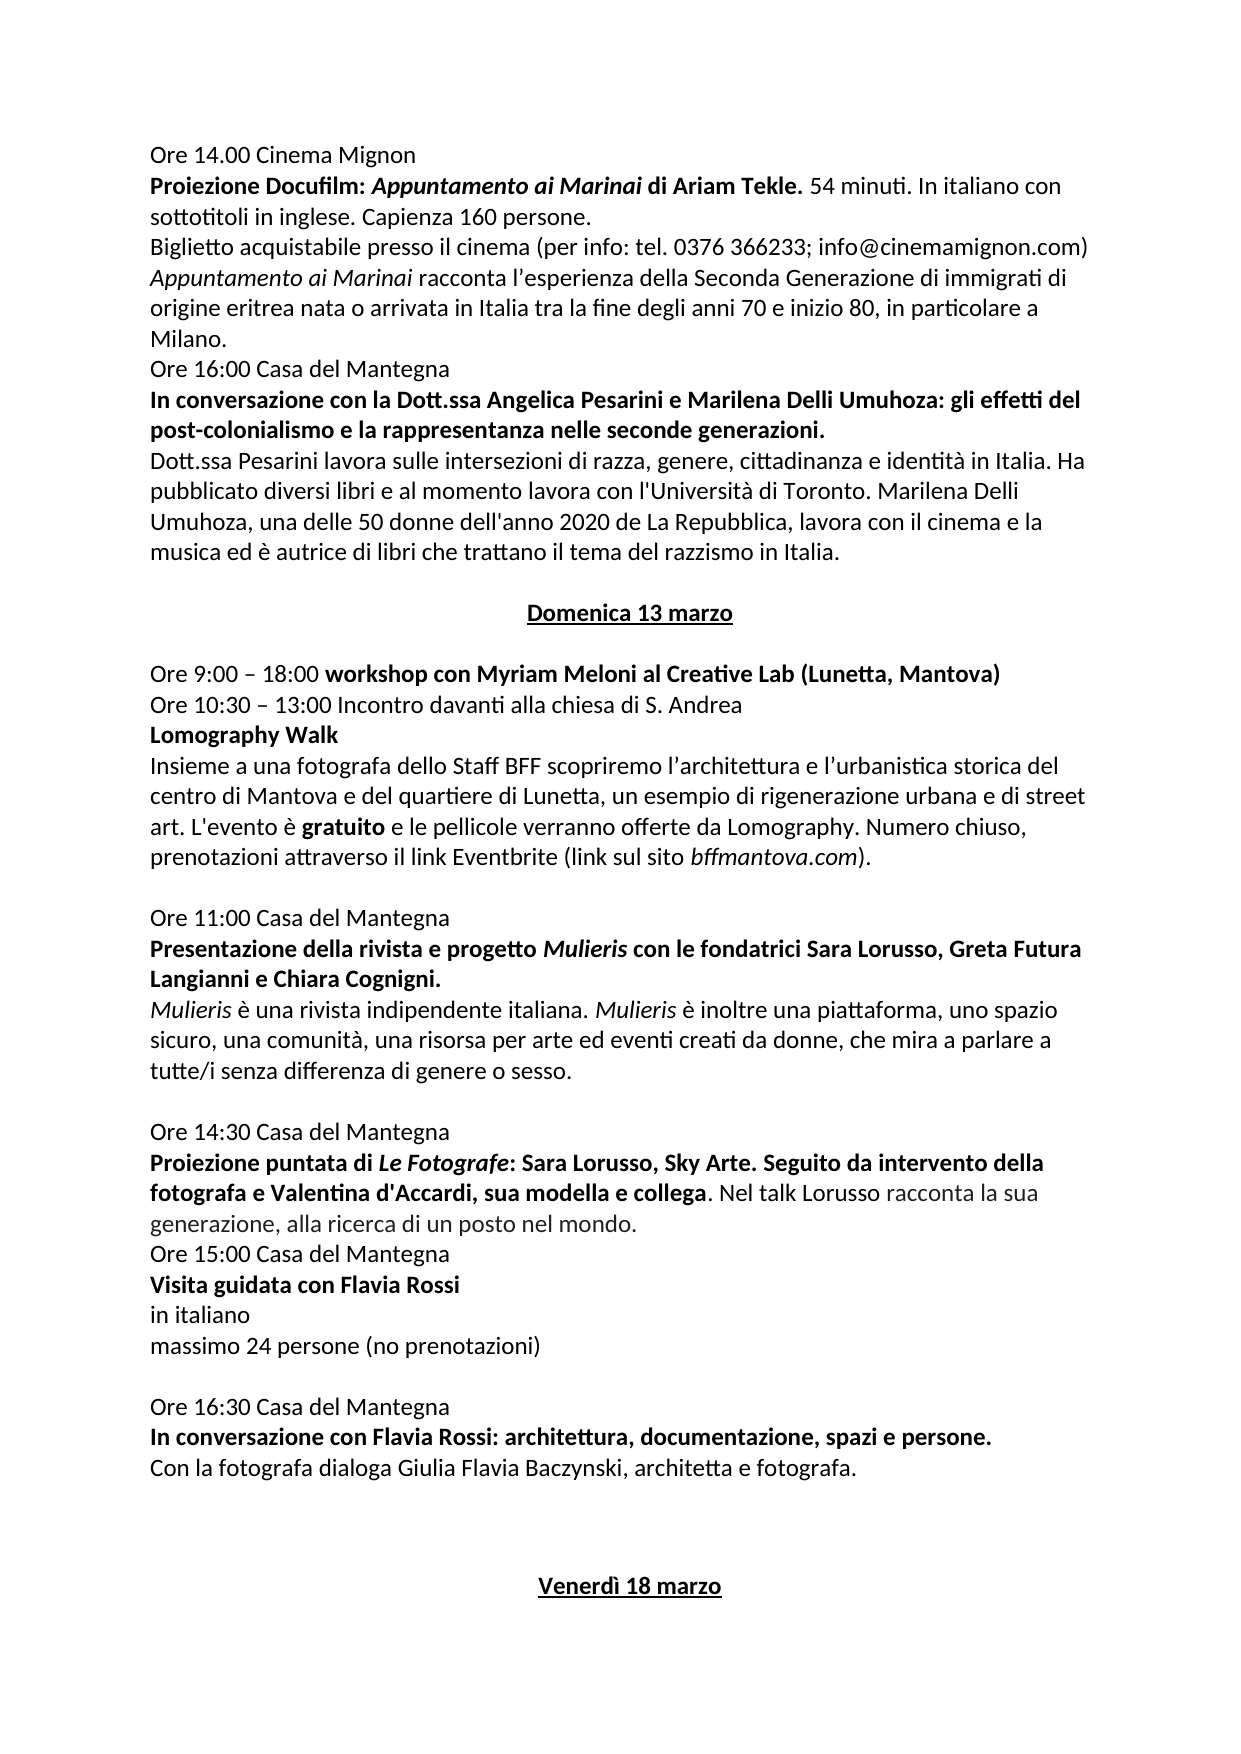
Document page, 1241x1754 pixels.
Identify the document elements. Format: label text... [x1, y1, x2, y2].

text Ore 10:30 – 13:00 Incontro davanti alla chiesa di S. Andrea Lomography Walk Insieme a una fotografa dello Staff BFF scopriremo l’architettura e l’urbanistica storica del centro di Mantova e del quartiere di Lunetta, un esempio di rigenerazione urbana e di street art. L'evento è gratuito e le pellicole verranno offerte da Lomography. Numero chiuso, prenotazioni attraverso il link Eventbrite (link sul sito bffmantova.com). Ore 11:00 Casa del Mantegna Presentazione della rivista e progetto Mulieris con le fondatrici Sara Lorusso, Greta Futura Langianni e Chiara Cognigni. Mulieris è una rivista indipendente italiana. Mulieris è inoltre una piattaforma, uno spazio sicuro, una comunità, una risorsa per arte ed eventi creati da donne, che mira a parlare a tutte/i senza differenza di genere o sesso. Ore 14:30 Casa del Mantegna Proiezione puntata di Le Fotografe: Sara Lorusso, Sky Arte. Seguito da intervento della fotografa e Valentina d'Accardi, sua modella e collega. Nel talk Lorusso racconta la sua generazione, alla ricerca di un posto nel mondo. [150, 689, 1110, 1238]
text Ore 16:30 Casa del Mantegna In conversazione con Flavia Rossi: architettura, documentazione, spazi e persone. [150, 1391, 1110, 1452]
text Venerdì 18 marzo [150, 1570, 1110, 1600]
text Ore 9:00 – 18:00 workshop con Myriam Meloni al Creative Lab (Lunetta, Mantova) [150, 658, 1110, 689]
text Ore 16:00 Casa del Mantegna In conversazione con la Dott.ssa Angelica Pesarini e Marilena Delli Umuhoza: gli effetti del post-colonialismo e la rappresentanza nelle seconde generazioni. Dott.ssa Pesarini lavora sulle intersezioni di razza, genere, cittadinanza e identità in Italia. Ha pubblicato diversi libri e al momento lavora con l'Università di Toronto. Marilena Delli Umuhoza, una delle 50 donne dell'anno 2020 de La Repubblica, lavora con il cinema e la musica ed è autrice di libri che trattano il tema del razzismo in Italia. [150, 353, 1110, 567]
text Con la fotografa dialoga Giulia Flavia Baczynski, architetta e fotografa. [150, 1452, 1110, 1509]
text Biglietto acquistabile presso il cinema (per info: tel. 0376 366233; info@cinemamignon.com) Appuntamento ai Marinai racconta l’esperienza della Seconda Generazione di immigrati di origine eritrea nata o arrivata in Italia tra la fine degli anni 70 e inizio 80, in particolare a Milano. [150, 231, 1110, 353]
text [150, 109, 1110, 231]
text Ore 15:00 Casa del Mantegna Visita guidata con Flavia Rossi in italiano massimo 24 persone (no prenotazioni) [150, 1238, 1110, 1360]
text Domenica 13 marzo [150, 597, 1110, 628]
